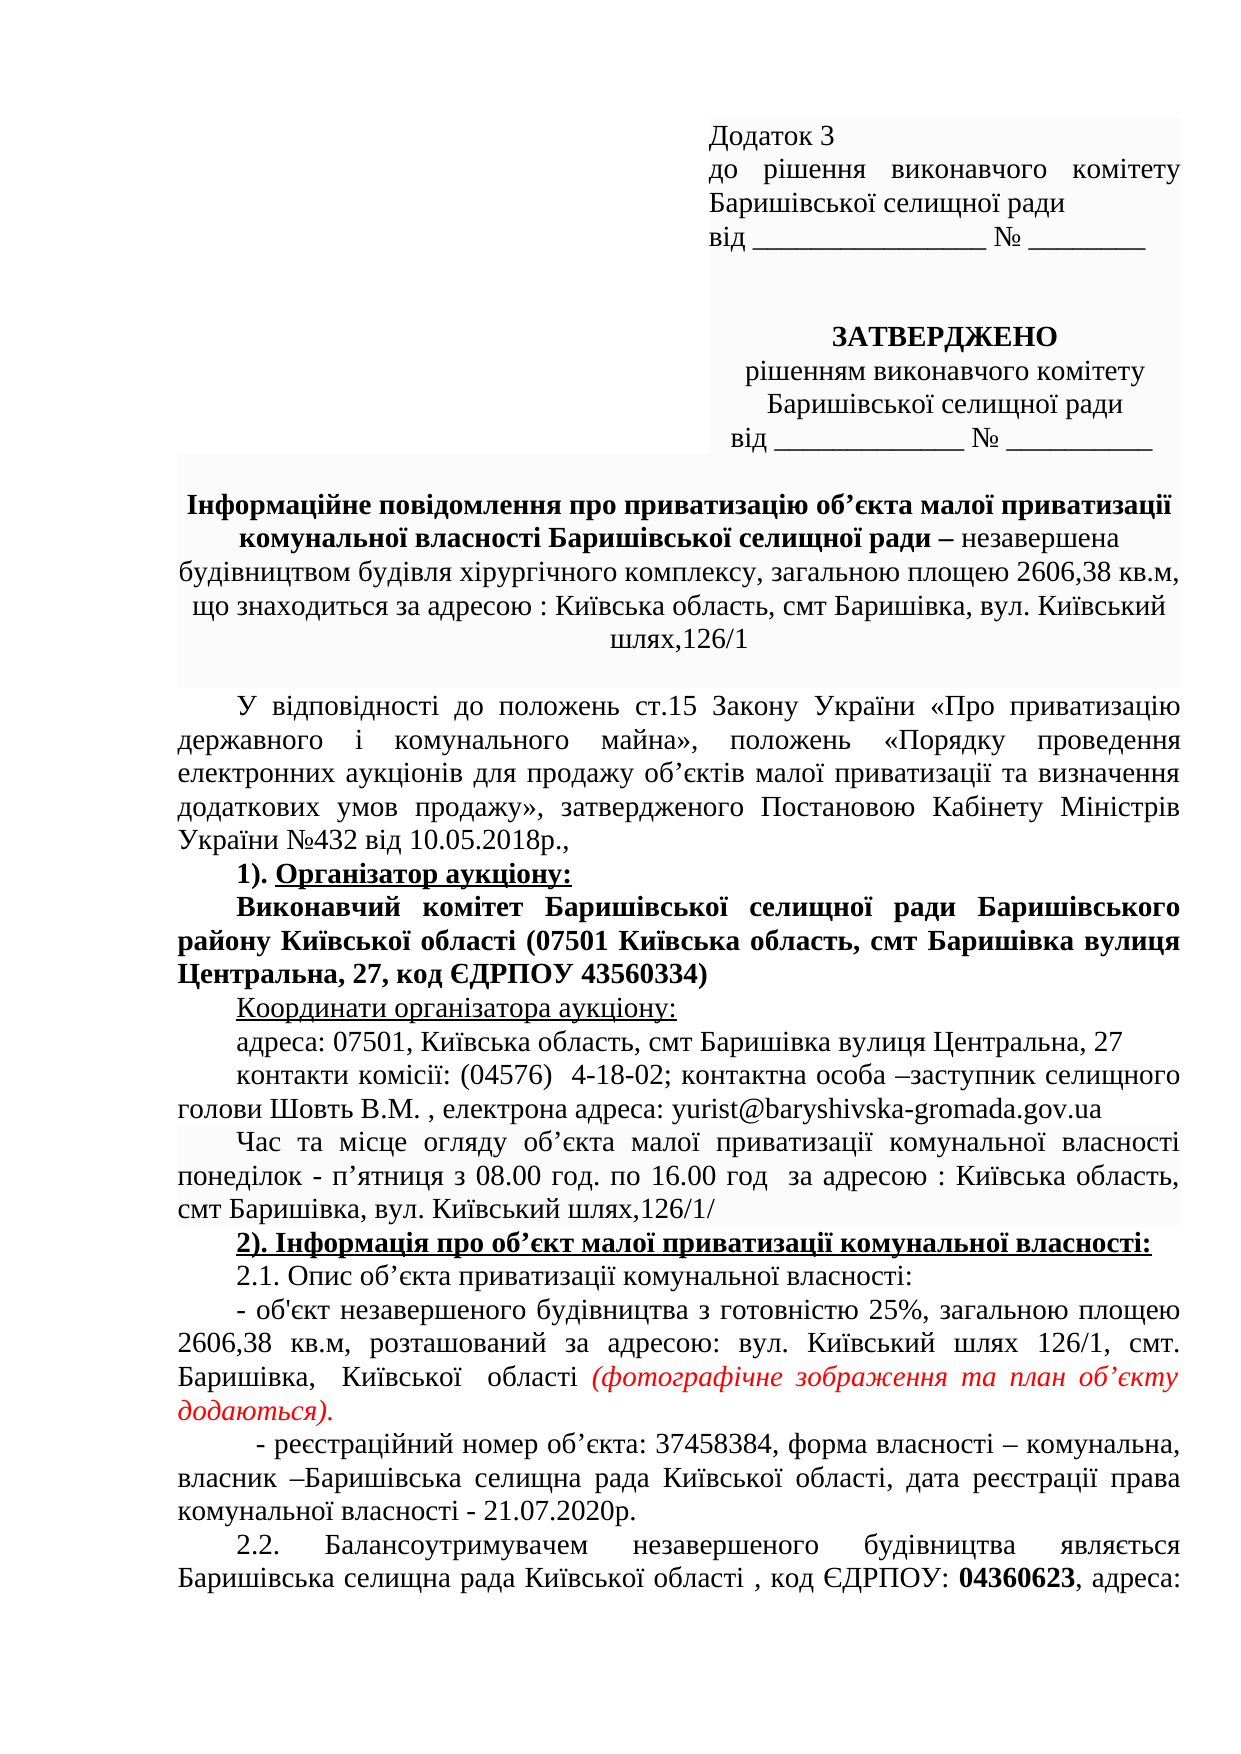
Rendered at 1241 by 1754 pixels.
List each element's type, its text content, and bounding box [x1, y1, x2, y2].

text від ________________ № ________ [709, 219, 1181, 252]
text 2.1. Опис об’єкта приватизації комунальної власності: [177, 1258, 1181, 1292]
text 1). Організатор аукціону: [177, 856, 1181, 889]
text від _____________ № __________ [709, 420, 1181, 453]
text Координати організатора аукціону: [177, 990, 1181, 1024]
text рішенням виконавчого комітету Баришівської селищної ради [709, 353, 1181, 420]
text Час та місце огляду об’єкта малої приватизації комунальної власності понеділок - п’ятниця з 08.00 год. по 16.00 год за адресою : Київська область, смт Баришівка, вул. Київський шлях,126/1/ [177, 1124, 1181, 1225]
text - об'єкт незавершеного будівництва з готовністю 25%, загальною площею 2606,38 кв.м, розташований за адресою: вул. Київський шлях 126/1, смт. Баришівка, Київської області (фотографічне зображення та план об’єкту додаються). [177, 1292, 1181, 1426]
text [177, 1527, 1181, 1594]
text У відповідності до положень ст.15 Закону України «Про приватизацію державного і комунального майна», положень «Порядку проведення електронних аукціонів для продажу об’єктів малої приватизації та визначення додаткових умов продажу», затвердженого Постановою Кабінету Міністрів України №432 від 10.05.2018р., [177, 688, 1181, 856]
text ЗАТВЕРДЖЕНО [709, 319, 1181, 353]
text Інформаційне повідомлення про приватизацію об’єкта малої приватизації комунальної власності Баришівської селищної ради – незавершена будівництвом будівля хірургічного комплексу, загальною площею 2606,38 кв.м, що знаходиться за адресою : Київська область, смт Баришівка, вул. Київський шлях,126/1 [177, 487, 1181, 655]
text Додаток 3 [709, 118, 1181, 152]
text Виконавчий комітет Баришівської селищної ради Баришівського району Київської області (07501 Київська область, смт Баришівка вулиця Центральна, 27, код ЄДРПОУ 43560334) [177, 889, 1181, 990]
text контакти комісії: (04576) 4-18-02; контактна особа –заступник селищного голови Шовть В.М. , електрона адреса: yurist@baryshivska-gromada.gov.ua [177, 1057, 1181, 1124]
text - реєстраційний номер об’єкта: 37458384, форма власності – комунальна, власник –Баришівська селищна рада Київської області, дата реєстрації права комунальної власності - 21.07.2020р. [177, 1426, 1181, 1527]
text адреса: 07501, Київська область, смт Баришівка вулиця Центральна, 27 [177, 1024, 1181, 1057]
text до рішення виконавчого комітету Баришівської селищної ради [709, 152, 1181, 219]
text 2). Інформація про об’єкт малої приватизації комунальної власності: [177, 1225, 1181, 1258]
